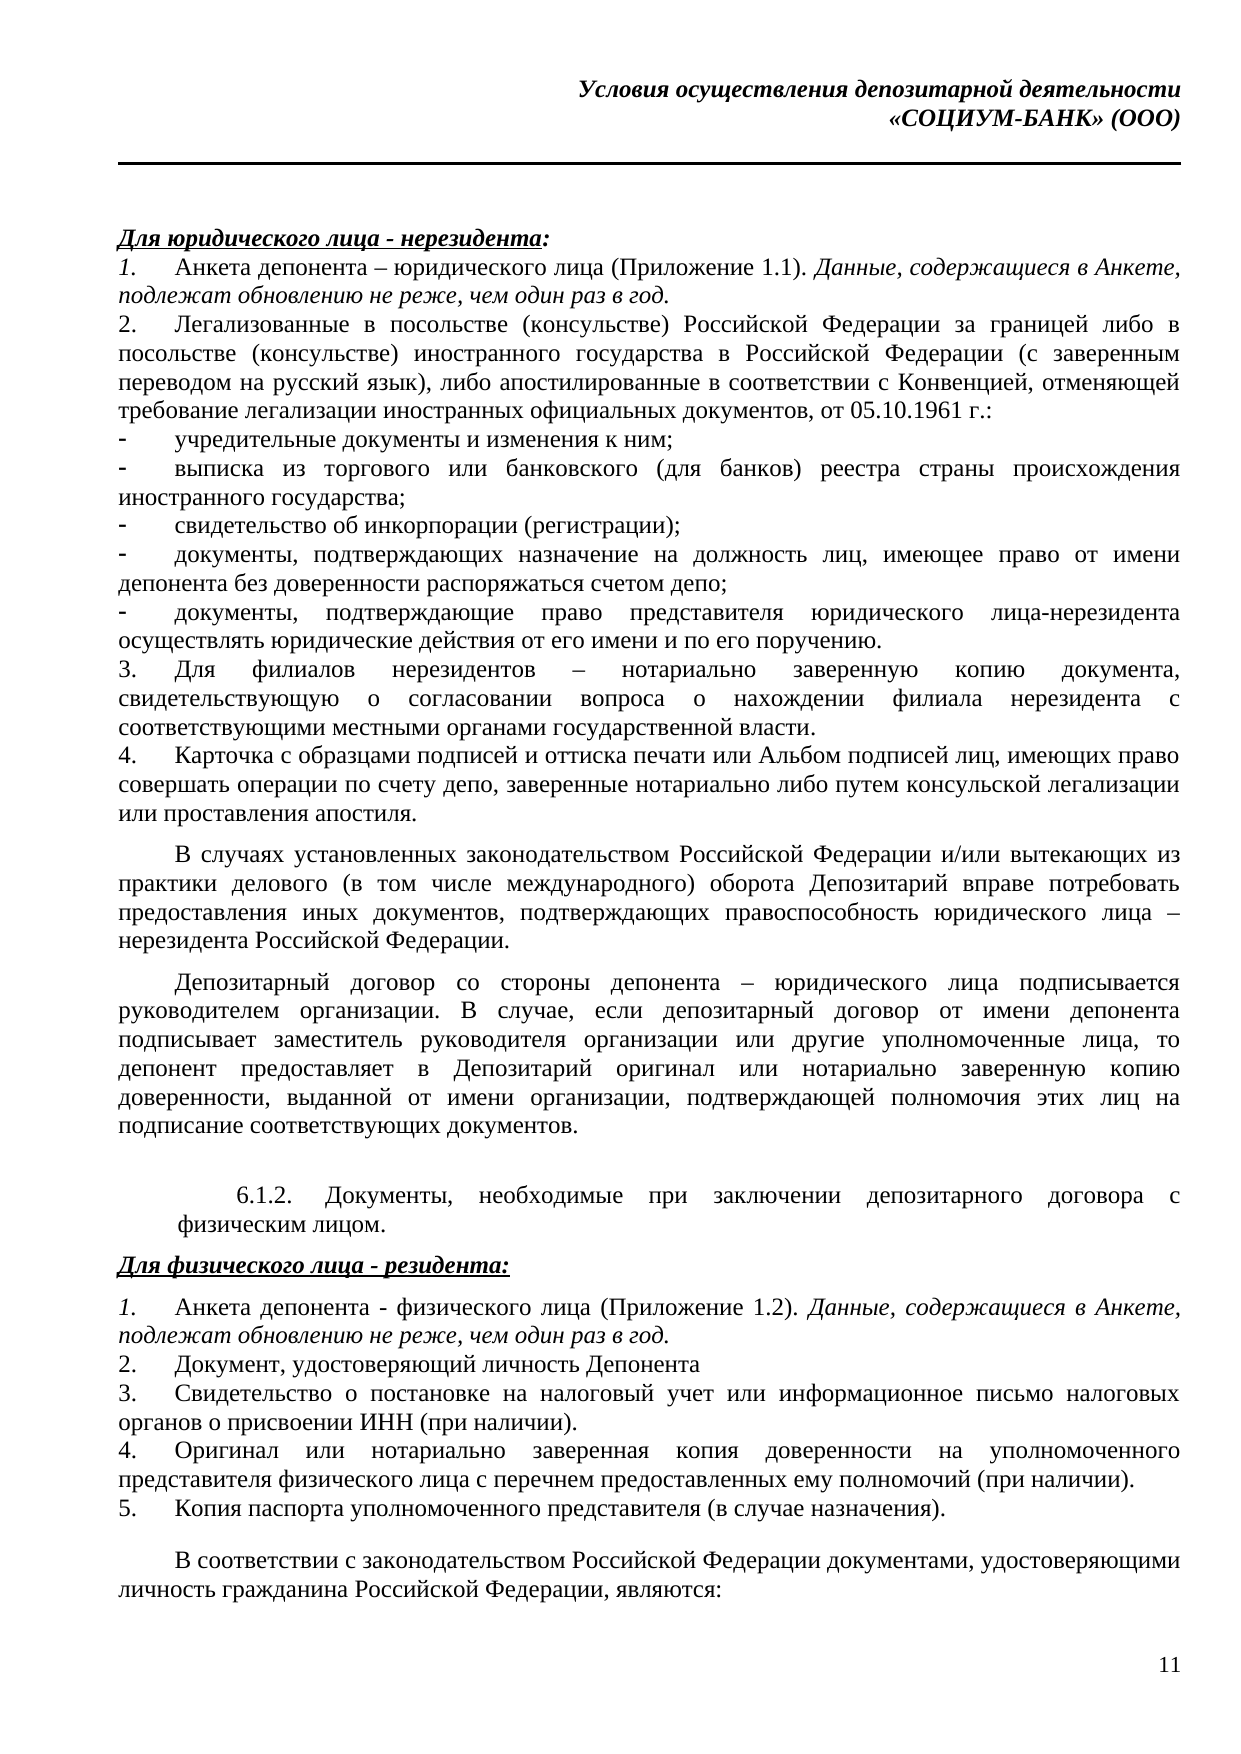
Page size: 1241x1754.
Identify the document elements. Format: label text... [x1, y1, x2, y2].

list выписка из торгового или банковского (для банков) реестра страны происхождения иностранного государства; [118, 453, 1181, 510]
text Для физического лица - резидента: [118, 1250, 1181, 1279]
list документы, подтверждающие право представителя юридического лица-нерезидента осуществлять юридические действия от его имени и по его поручению. [118, 597, 1181, 654]
list Оригинал или нотариально заверенная копия доверенности на уполномоченного представителя физического лица с перечнем предоставленных ему полномочий (при наличии). [118, 1435, 1181, 1493]
list Карточка с образцами подписей и оттиска печати или Альбом подписей лиц, имеющих право совершать операции по счету депо, заверенные нотариально либо путем консульской легализации или проставления апостиля. [118, 740, 1181, 827]
list свидетельство об инкорпорации (регистрации); [118, 510, 1181, 539]
text В соответствии с законодательством Российской Федерации документами, удостоверяющими личность гражданина Российской Федерации, являются: [118, 1546, 1181, 1603]
text Депозитарный договор со стороны депонента – юридического лица подписывается руководителем организации. В случае, если депозитарный договор от имени депонента подписывает заместитель руководителя организации или другие уполномоченные лица, то депонент предоставляет в Депозитарий оригинал или нотариально заверенную копию доверенности, выданной от имени организации, подтверждающей полномочия этих лиц на подписание соответствующих документов. [118, 967, 1181, 1139]
text Для юридического лица - нерезидента: [118, 223, 1181, 252]
text В случаях установленных законодательством Российской Федерации и/или вытекающих из практики делового (в том числе международного) оборота Депозитарий вправе потребовать предоставления иных документов, подтверждающих правоспособность юридического лица – нерезидента Российской Федерации. [118, 839, 1181, 954]
list документы, подтверждающих назначение на должность лиц, имеющее право от имени депонента без доверенности распоряжаться счетом депо; [118, 539, 1181, 597]
list Анкета депонента – юридического лица (Приложение 1.1). Данные, содержащиеся в Анкете, подлежат обновлению не реже, чем один раз в год. [118, 252, 1181, 309]
list Анкета депонента - физического лица (Приложение 1.2). Данные, содержащиеся в Анкете, подлежат обновлению не реже, чем один раз в год. [118, 1292, 1181, 1349]
list Легализованные в посольстве (консульстве) Российской Федерации за границей либо в посольстве (консульстве) иностранного государства в Российской Федерации (с заверенным переводом на русский язык), либо апостилированные в соответствии с Конвенцией, отменяющей требование легализации иностранных официальных документов, от 05.10.1961 г.: [118, 309, 1181, 424]
list Свидетельство о постановке на налоговый учет или информационное письмо налоговых органов о присвоении ИНН (при наличии). [118, 1378, 1181, 1435]
list учредительные документы и изменения к ним; [118, 424, 1181, 453]
list Документы, необходимые при заключении депозитарного договора с физическим лицом. [177, 1180, 1181, 1238]
list Для филиалов нерезидентов – нотариально заверенную копию документа, свидетельствующую о согласовании вопроса о нахождении филиала нерезидента с соответствующими местными органами государственной власти. [118, 654, 1181, 740]
list Документ, удостоверяющий личность Депонента [118, 1349, 1181, 1378]
list Копия паспорта уполномоченного представителя (в случае назначения). [118, 1493, 1181, 1522]
